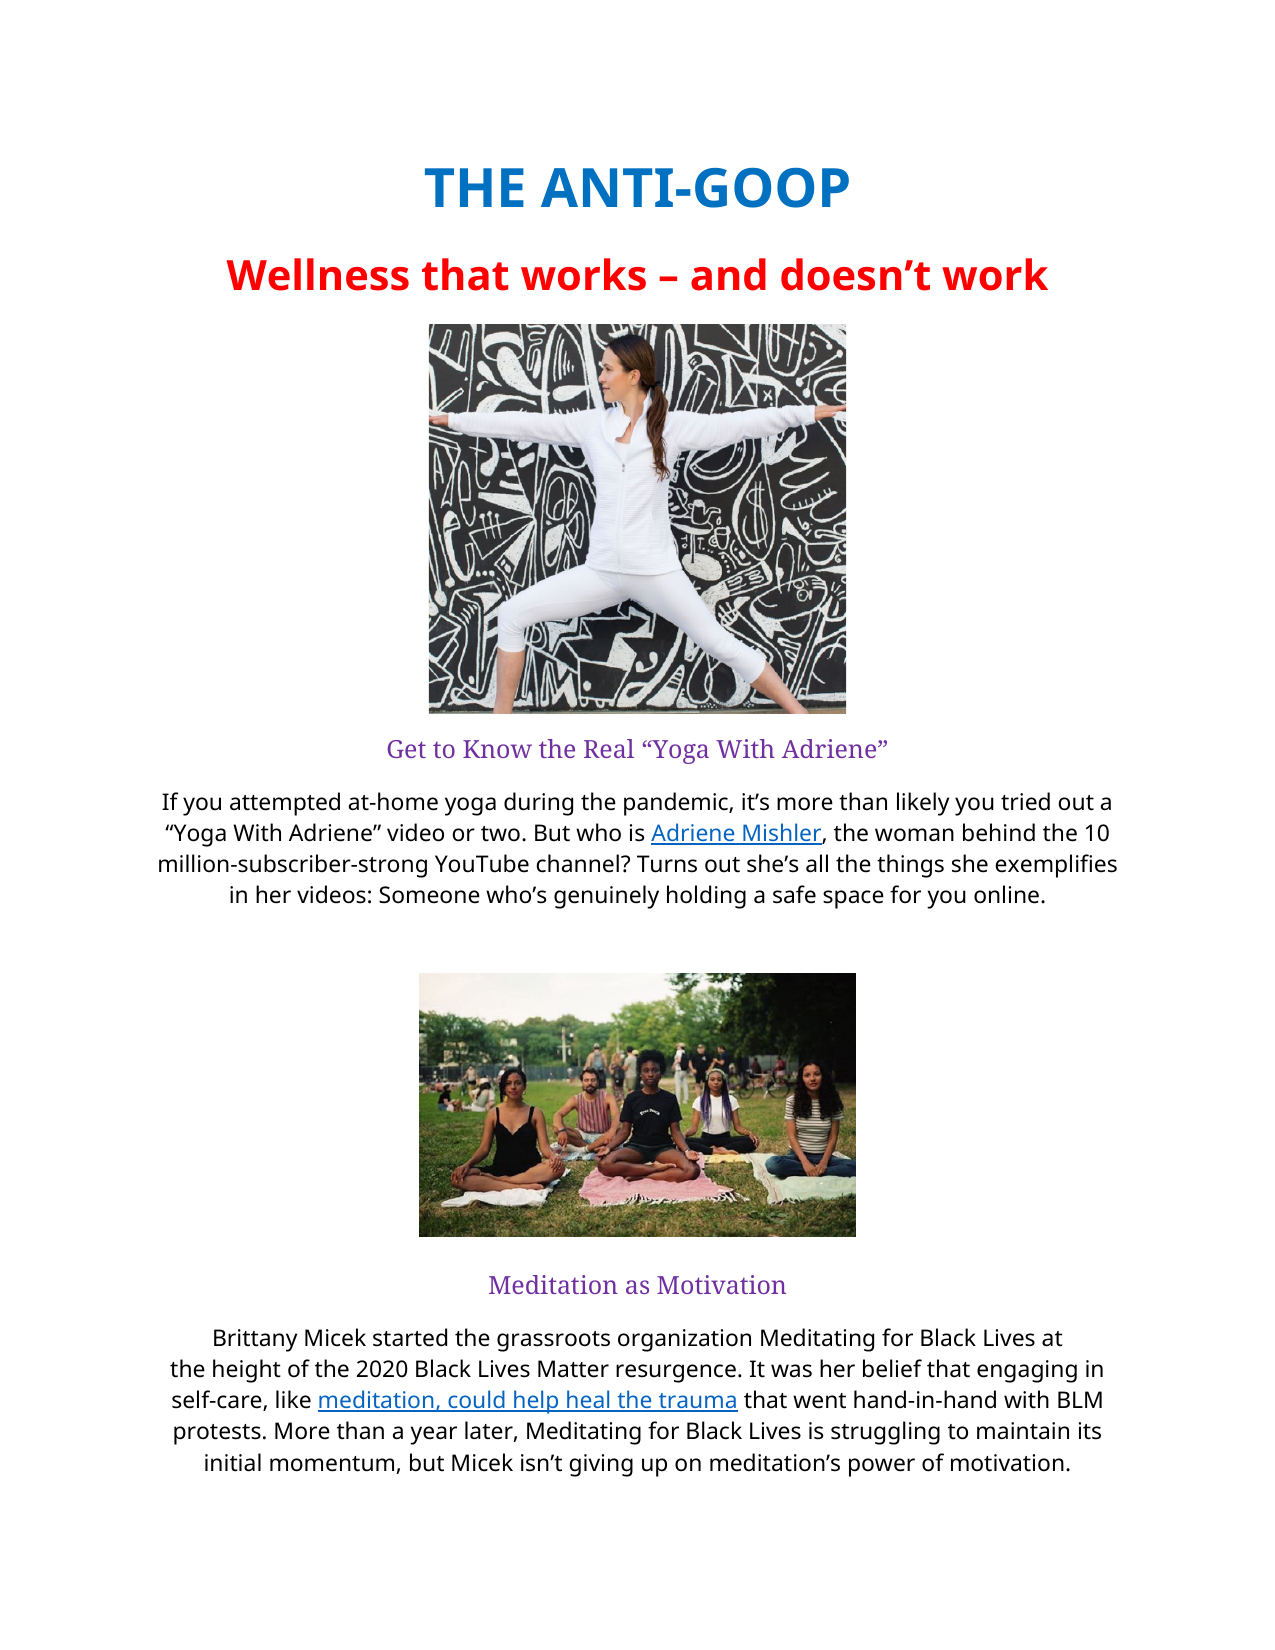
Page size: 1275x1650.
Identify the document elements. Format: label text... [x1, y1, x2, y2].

text the height of the 2020 Black Lives Matter resurgence. It was her belief that engaging in self-care, like meditation, could help heal the trauma that went hand-in-hand with BLM protests. More than a year later, Meditating for Black Lives is struggling to maintain its initial momentum, but Micek isn’t giving up on meditation’s power of motivation. [150, 1353, 1125, 1478]
text If you attempted at-home yoga during the pandemic, it’s more than likely you tried out a “Yoga With Adriene” video or two. But who is Adriene Mishler, the woman behind the 10 million-subscriber-strong YouTube channel? Turns out she’s all the things she exemplifies in her videos: Someone who’s genuinely holding a safe space for you online. [150, 786, 1125, 911]
text Wellness that works – and doesn’t work [150, 246, 1125, 303]
text THE ANTI-GOOP [150, 150, 1125, 224]
text Get to Know the Real “Yoga With Adriene” [150, 732, 1125, 766]
text Brittany Micek started the grassroots organization Meditating for Black Lives at [150, 1321, 1125, 1353]
picture [419, 973, 856, 1237]
picture [428, 324, 847, 714]
text Meditation as Motivation [150, 1268, 1125, 1302]
